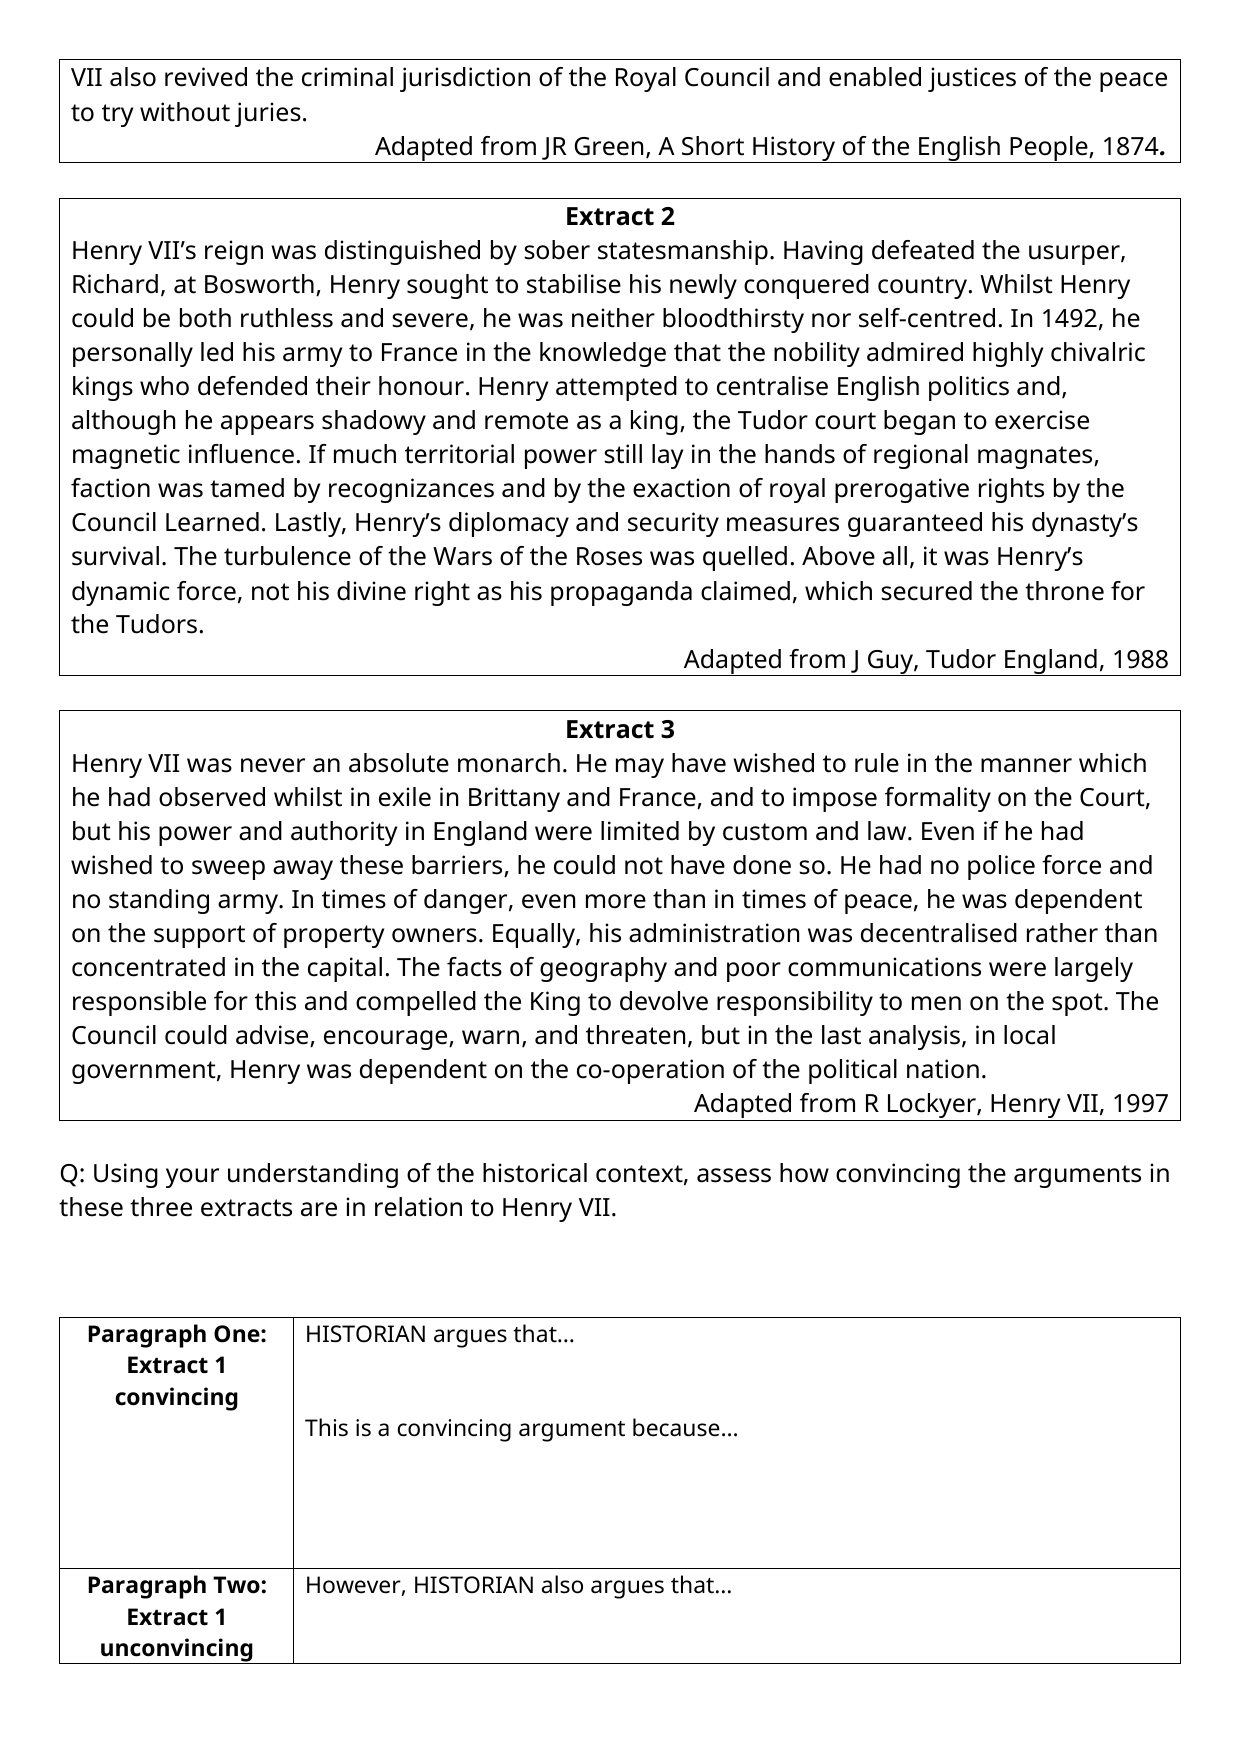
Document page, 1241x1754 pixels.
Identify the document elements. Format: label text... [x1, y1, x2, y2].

text Q: Using your understanding of the historical context, assess how convincing the arguments in these three extracts are in relation to Henry VII. [59, 1155, 1181, 1223]
table_header Extract 3 Henry VII was never an absolute monarch. He may have wished to rule in the manner which he had observed whilst in exile in Brittany and France, and to impose formality on the Court, but his power and authority in England were limited by custom and law. Even if he had wished to sweep away these barriers, he could not have done so. He had no police force and no standing army. In times of danger, even more than in times of peace, he was dependent on the support of property owners. Equally, his administration was decentralised rather than concentrated in the capital. The facts of geography and poor communications were largely responsible for this and compelled the King to devolve responsibility to men on the spot. The Council could advise, encourage, warn, and threaten, but in the last analysis, in local government, Henry was dependent on the co-operation of the political nation. Adapted from R Lockyer, Henry VII, 1997 [60, 711, 1180, 1120]
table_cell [294, 1569, 1180, 1663]
table_header HISTORIAN argues that… This is a convincing argument because… [294, 1318, 1180, 1568]
table_header Extract 2 Henry VII’s reign was distinguished by sober statesmanship. Having defeated the usurper, Richard, at Bosworth, Henry sought to stabilise his newly conquered country. Whilst Henry could be both ruthless and severe, he was neither bloodthirsty nor self-centred. In 1492, he personally led his army to France in the knowledge that the nobility admired highly chivalric kings who defended their honour. Henry attempted to centralise English politics and, although he appears shadowy and remote as a king, the Tudor court began to exercise magnetic influence. If much territorial power still lay in the hands of regional magnates, faction was tamed by recognizances and by the exaction of royal prerogative rights by the Council Learned. Lastly, Henry’s diplomacy and security measures guaranteed his dynasty’s survival. The turbulence of the Wars of the Roses was quelled. Above all, it was Henry’s dynamic force, not his divine right as his propaganda claimed, which secured the throne for the Tudors. Adapted from J Guy, Tudor England, 1988 [60, 199, 1180, 675]
table_header Paragraph One: Extract 1 convincing [60, 1318, 293, 1568]
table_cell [60, 1569, 293, 1663]
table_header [60, 60, 1180, 162]
